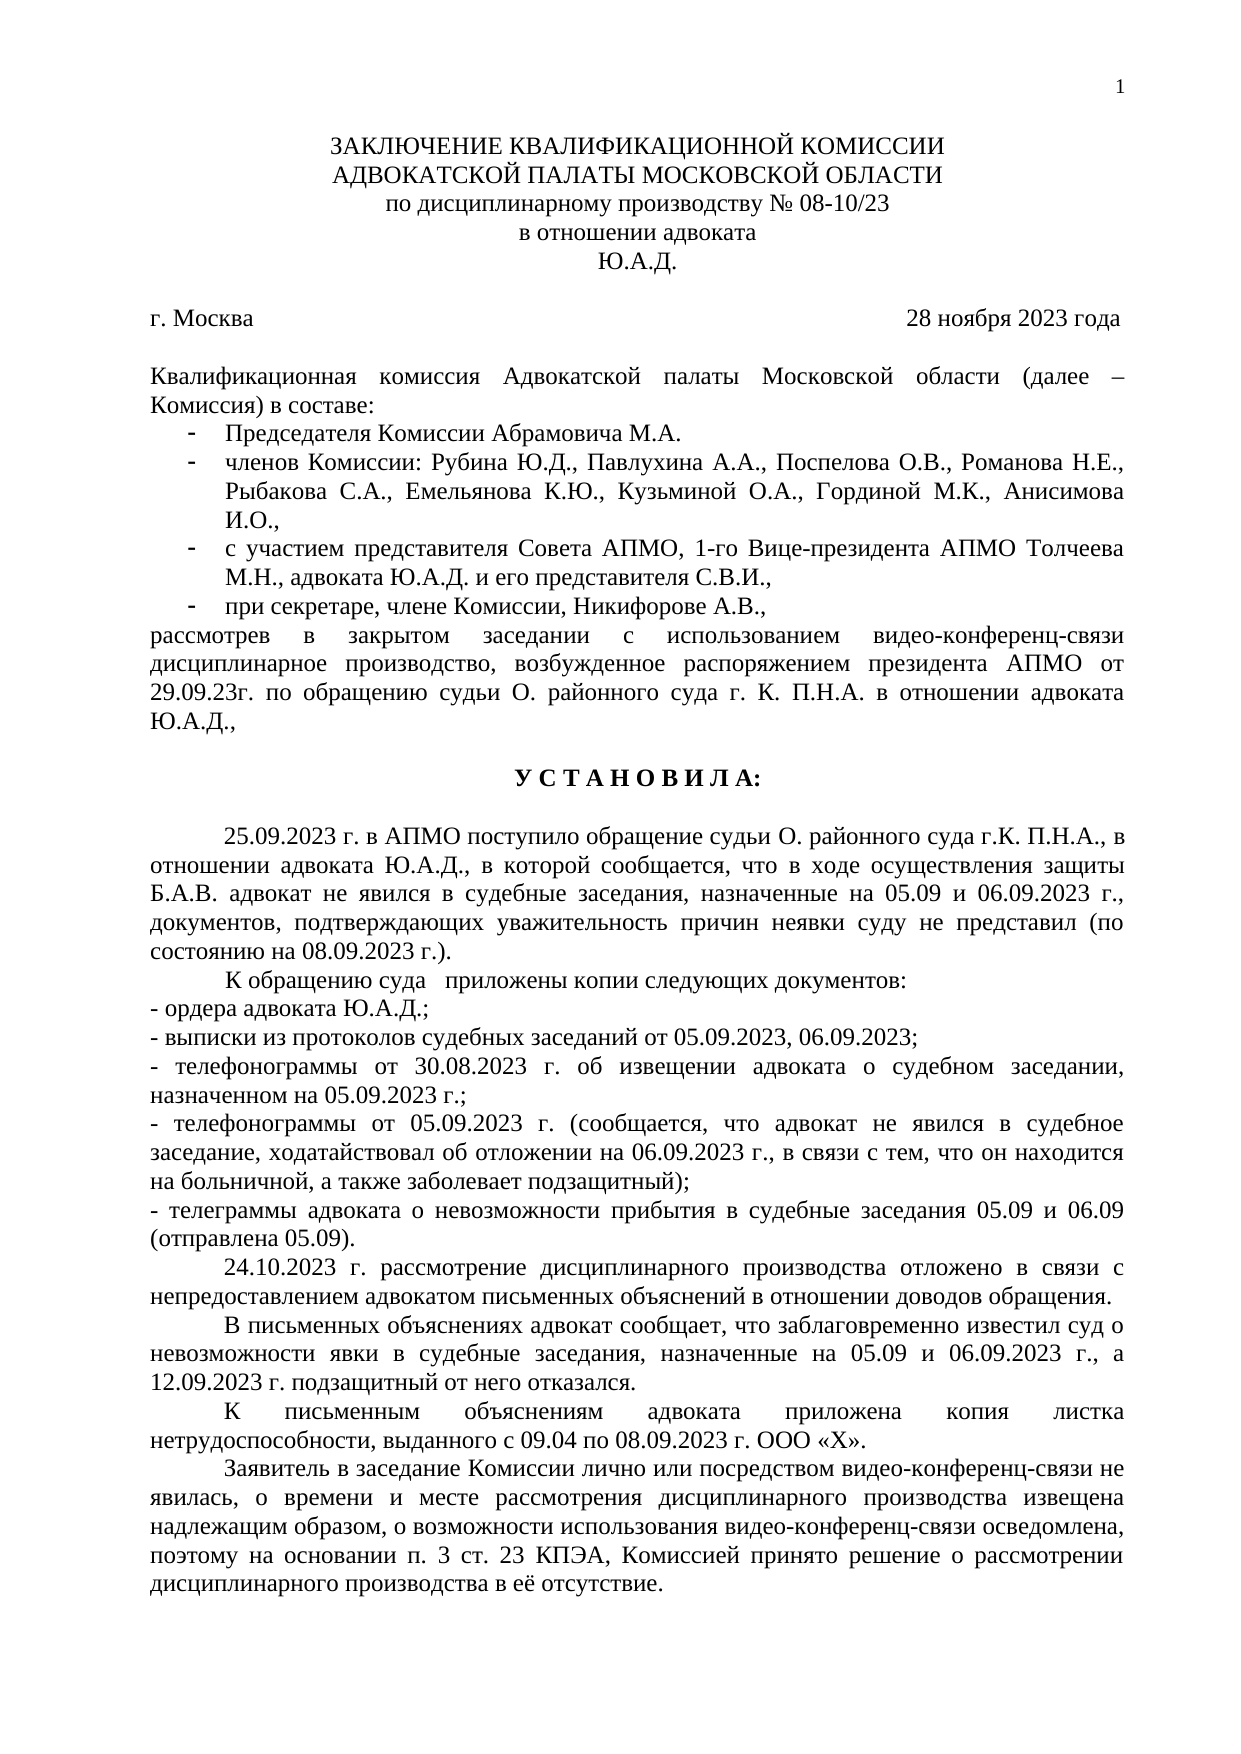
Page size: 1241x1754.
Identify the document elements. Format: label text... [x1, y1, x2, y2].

text - ордера адвоката Ю.А.Д.; [150, 993, 1125, 1022]
title Ю.А.Д. [150, 246, 1125, 275]
list членов Комиссии: Рубина Ю.Д., Павлухина А.А., Поспелова О.В., Романова Н.Е., Рыбакова С.А., Емельянова К.Ю., Кузьминой О.А., Гординой М.К., Анисимова И.О., [187, 447, 1125, 533]
text - телефонограммы от 30.08.2023 г. об извещении адвоката о судебном заседании, назначенном на 05.09.2023 г.; [150, 1051, 1125, 1108]
list с участием представителя Совета АПМО, 1-го Вице-президента АПМО Толчеева М.Н., адвоката Ю.А.Д. и его представителя С.В.И., [187, 533, 1125, 591]
list Председателя Комиссии Абрамовича М.А. [187, 418, 1125, 447]
title АДВОКАТСКОЙ ПАЛАТЫ МОСКОВСКОЙ ОБЛАСТИ [150, 160, 1125, 188]
title по дисциплинарному производству № 08-10/23 [150, 188, 1125, 217]
text ЗАКЛЮЧЕНИЕ КВАЛИФИКАЦИОННОЙ КОМИССИИ [150, 131, 1125, 160]
text Заявитель в заседание Комиссии лично или посредством видео-конференц-связи не явилась, о времени и месте рассмотрения дисциплинарного производства извещена надлежащим образом, о возможности использования видео-конференц-связи осведомлена, поэтому на основании п. 3 ст. 23 КПЭА, Комиссией принято решение о рассмотрении дисциплинарного производства в её отсутствие. [150, 1453, 1125, 1597]
text 24.10.2023 г. рассмотрение дисциплинарного производства отложено в связи с непредоставлением адвокатом письменных объяснений в отношении доводов обращения. [150, 1252, 1125, 1310]
text К обращению суда приложены копии следующих документов: [150, 965, 1125, 993]
text рассмотрев в закрытом заседании с использованием видео-конференц-связи дисциплинарное производство, возбужденное распоряжением президента АПМО от 29.09.23г. по обращению судьи О. районного суда г. К. П.Н.А. в отношении адвоката Ю.А.Д., [150, 620, 1125, 735]
text Квалификационная комиссия Адвокатской палаты Московской области (далее – Комиссия) в составе: [150, 361, 1125, 418]
text У С Т А Н О В И Л А: [150, 763, 1125, 792]
text - телефонограммы от 05.09.2023 г. (сообщается, что адвокат не явился в судебное заседание, ходатайствовал об отложении на 06.09.2023 г., в связи с тем, что он находится на больничной, а также заболевает подзащитный); [150, 1108, 1125, 1195]
text г. Москва 28 ноября 2023 года [150, 303, 1125, 332]
text В письменных объяснениях адвокат сообщает, что заблаговременно известил суд о невозможности явки в судебные заседания, назначенные на 05.09 и 06.09.2023 г., а 12.09.2023 г. подзащитный от него отказался. [150, 1310, 1125, 1396]
title в отношении адвоката [150, 217, 1125, 246]
text - телеграммы адвоката о невозможности прибытия в судебные заседания 05.09 и 06.09 (отправлена 05.09). [150, 1195, 1125, 1252]
text 25.09.2023 г. в АПМО поступило обращение судьи О. районного суда г.К. П.Н.А., в отношении адвоката Ю.А.Д., в которой сообщается, что в ходе осуществления защиты Б.А.В. адвокат не явился в судебные заседания, назначенные на 05.09 и 06.09.2023 г., документов, подтверждающих уважительность причин неявки суду не представил (по состоянию на 08.09.2023 г.). [150, 821, 1125, 965]
text - выписки из протоколов судебных заседаний от 05.09.2023, 06.09.2023; [150, 1022, 1125, 1051]
text К письменным объяснениям адвоката приложена копия листка нетрудоспособности, выданного с 09.04 по 08.09.2023 г. ООО «Х». [150, 1396, 1125, 1453]
list при секретаре, члене Комиссии, Никифорове А.В., [187, 591, 1125, 620]
